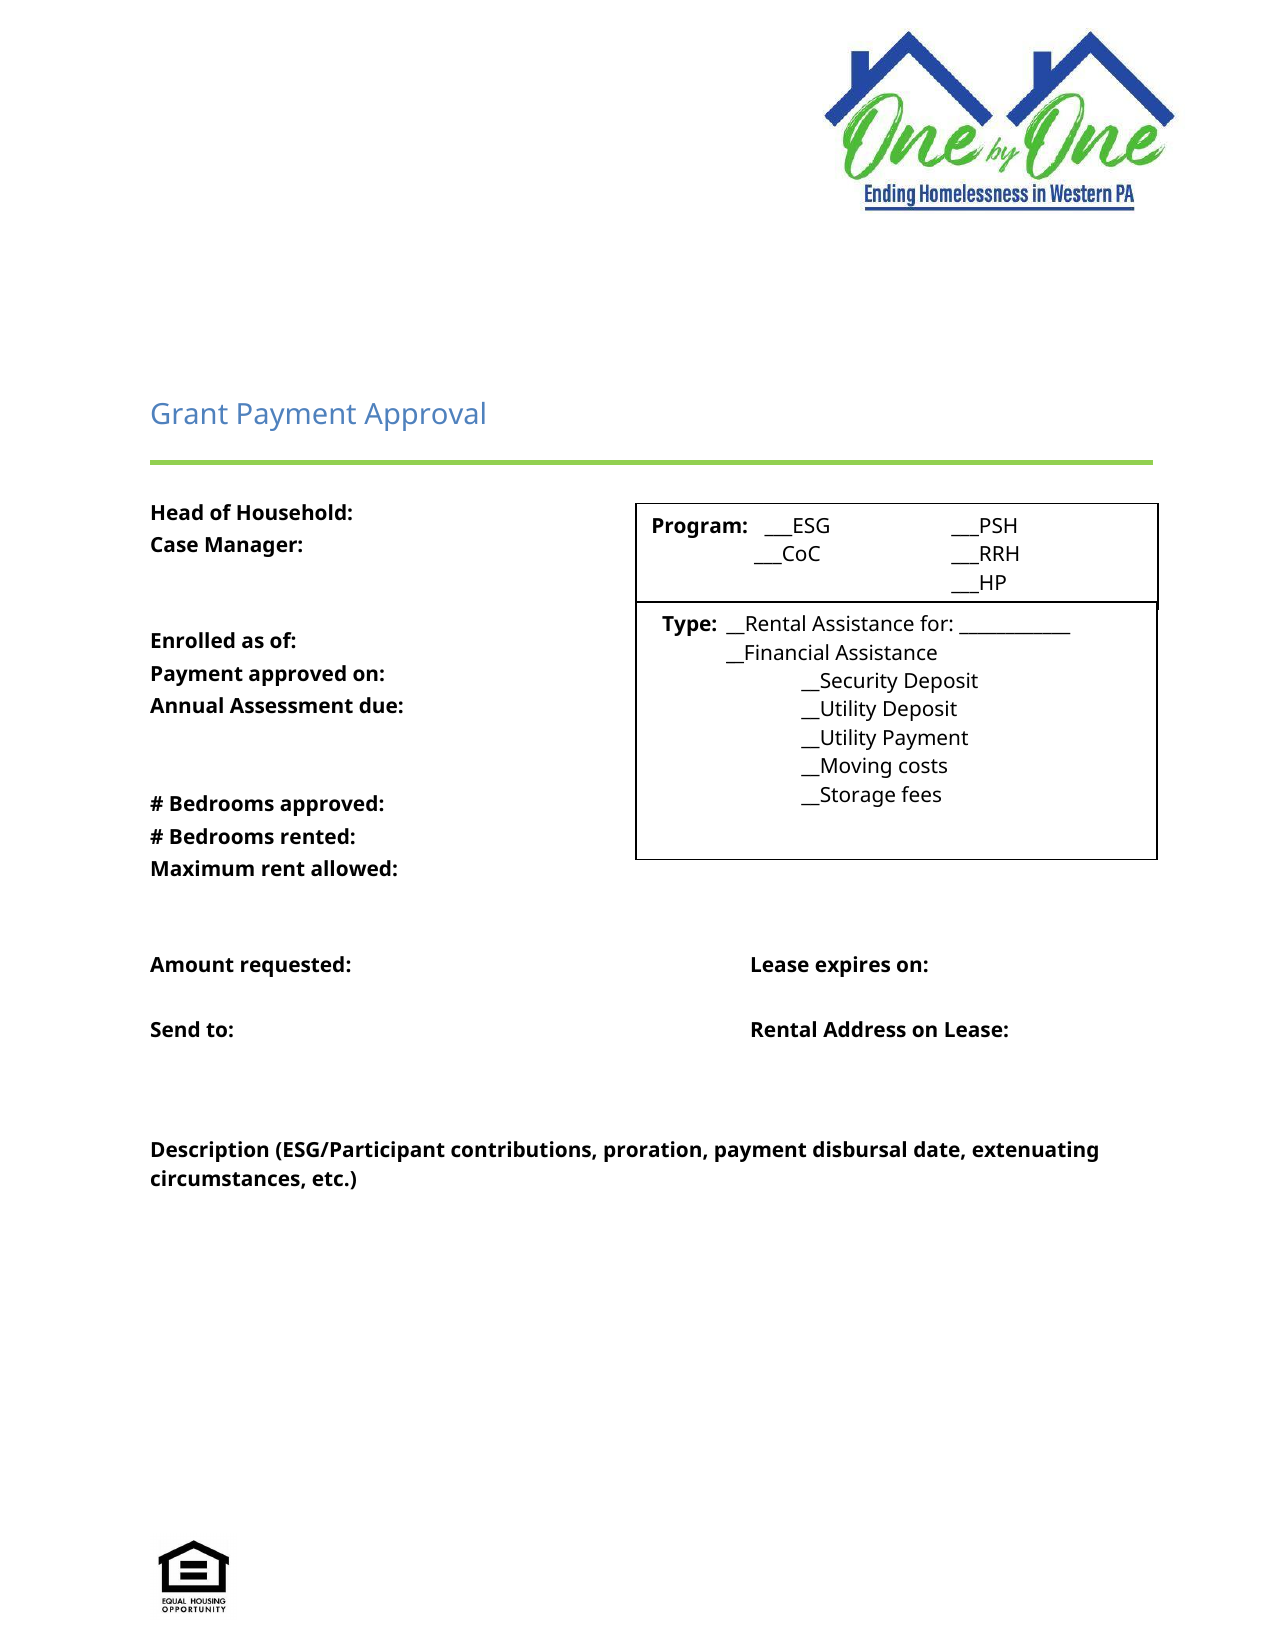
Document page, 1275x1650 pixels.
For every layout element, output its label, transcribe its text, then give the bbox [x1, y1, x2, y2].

picture [150, 1533, 237, 1620]
text Maximum rent allowed: [150, 854, 1153, 883]
text Head of Household: [150, 498, 1153, 526]
text # Bedrooms rented: [150, 822, 635, 850]
text Case Manager: [150, 531, 635, 559]
text Description (ESG/Participant contributions, proration, payment disbursal date, extenuating circumstances, etc.) [150, 1135, 1153, 1192]
text Payment approved on: [150, 659, 635, 687]
text Send to: Rental Address on Lease: [150, 983, 1153, 1044]
picture [772, 28, 1238, 214]
text Amount requested: Lease expires on: [150, 950, 1153, 979]
text Enrolled as of: [150, 626, 635, 655]
text # Bedrooms approved: [150, 789, 635, 818]
subtitle Grant Payment Approval [150, 393, 1153, 433]
text Annual Assessment due: [150, 691, 635, 720]
